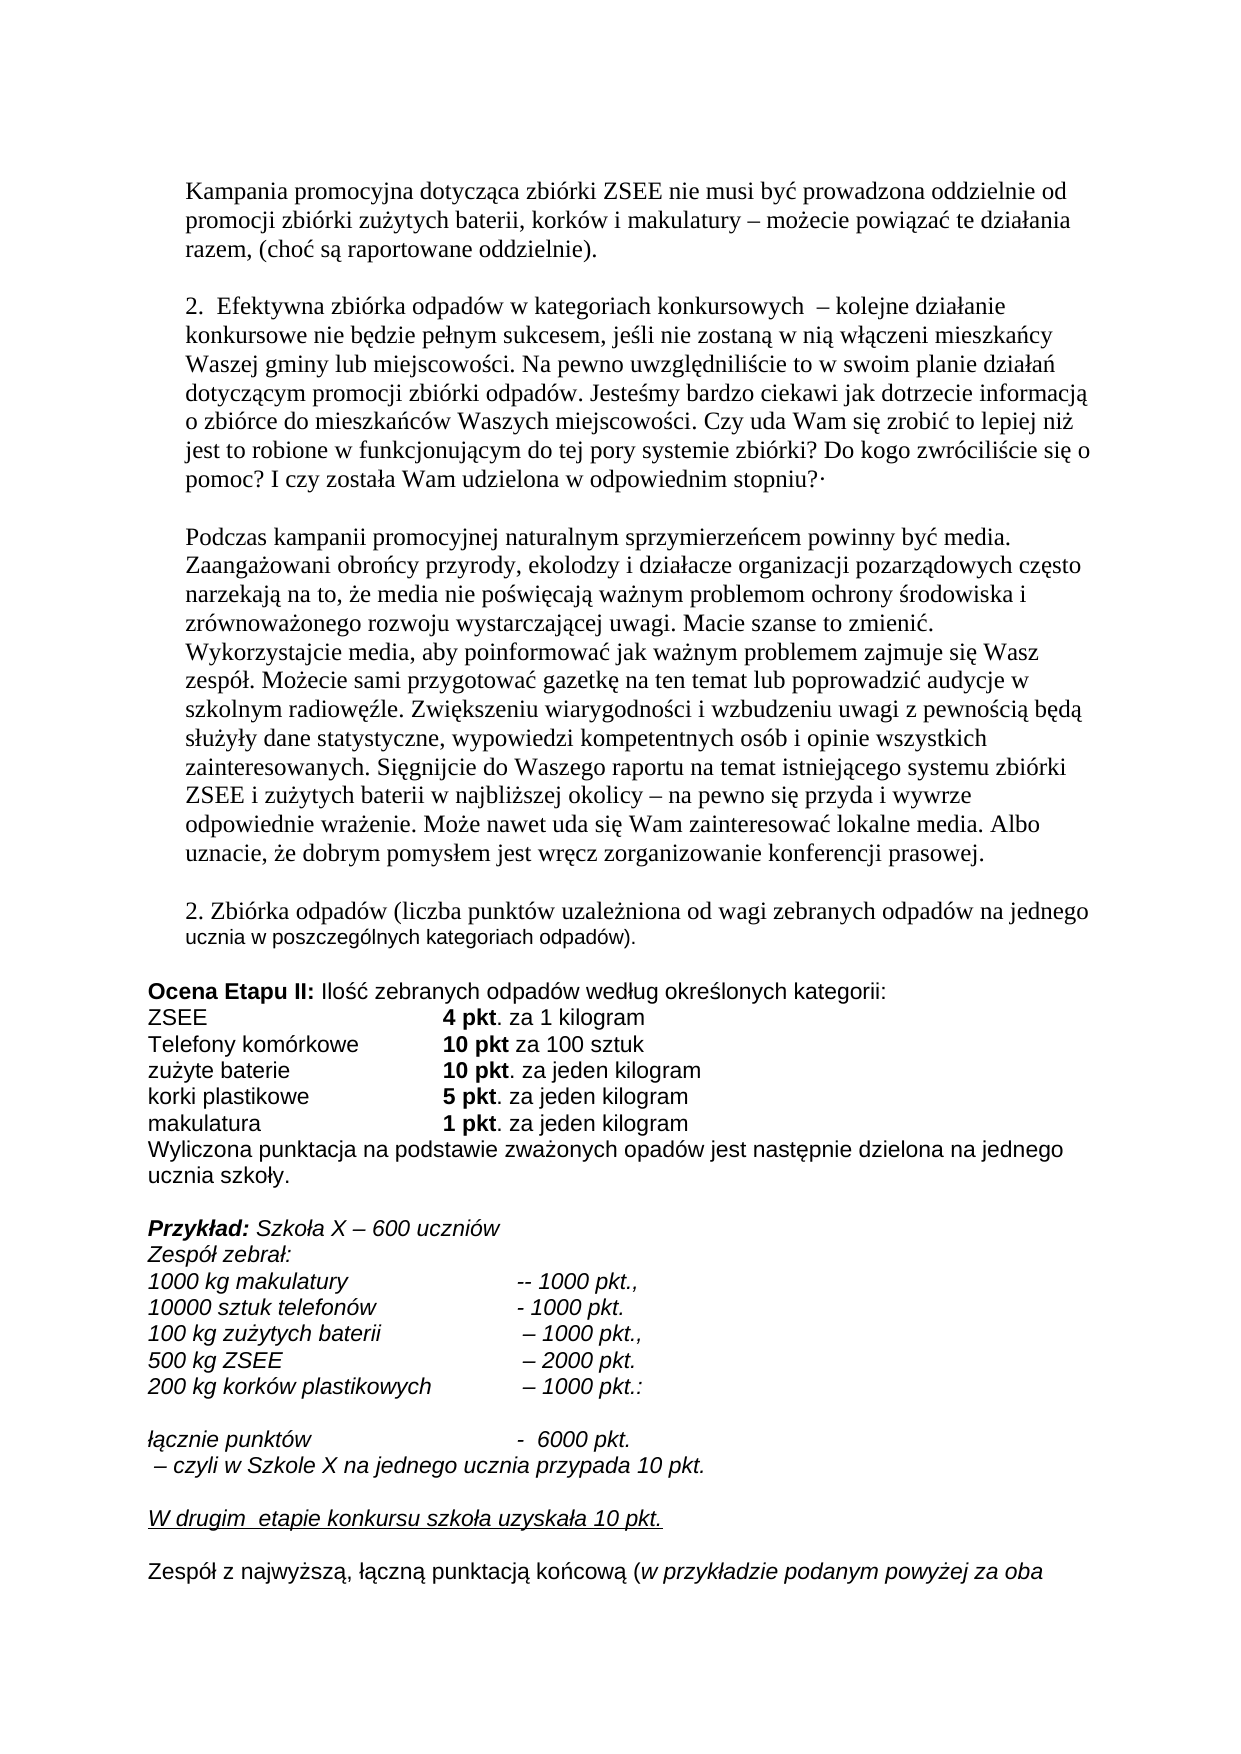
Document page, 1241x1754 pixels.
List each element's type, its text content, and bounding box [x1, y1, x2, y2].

text Przykład: Szkoła X – 600 uczniów [148, 1215, 1093, 1241]
text 200 kg korków plastikowych – 1000 pkt.: [148, 1373, 1093, 1399]
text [148, 1531, 1093, 1584]
text 100 kg zużytych baterii – 1000 pkt., [148, 1320, 1093, 1347]
text Wyliczona punktacja na podstawie zważonych opadów jest następnie dzielona na jednego ucznia szkoły. [148, 1136, 1093, 1189]
text 2. Zbiórka odpadów (liczba punktów uzależniona od wagi zebranych odpadów na jednego ucznia w poszczególnych kategoriach odpadów). [185, 896, 1093, 949]
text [185, 148, 1093, 493]
text 500 kg ZSEE – 2000 pkt. [148, 1347, 1093, 1373]
text 10000 sztuk telefonów - 1000 pkt. [148, 1294, 1093, 1320]
text Zespół zebrał: [148, 1241, 1093, 1268]
text zużyte baterie 10 pkt. za jeden kilogram [148, 1057, 1093, 1083]
text Ocena Etapu II: Ilość zebranych odpadów według określonych kategorii: [148, 978, 1093, 1004]
text – czyli w Szkole X na jednego ucznia przypada 10 pkt. [148, 1452, 1093, 1478]
text Podczas kampanii promocyjnej naturalnym sprzymierzeńcem powinny być media. Zaangażowani obrońcy przyrody, ekolodzy i działacze organizacji pozarządowych często narzekają na to, że media nie poświęcają ważnym problemom ochrony środowiska i zrównoważonego rozwoju wystarczającej uwagi. Macie szanse to zmienić. Wykorzystajcie media, aby poinformować jak ważnym problemem zajmuje się Wasz zespół. Możecie sami przygotować gazetkę na ten temat lub poprowadzić audycje w szkolnym radiowęźle. Zwiększeniu wiarygodności i wzbudzeniu uwagi z pewnością będą służyły dane statystyczne, wypowiedzi kompetentnych osób i opinie wszystkich zainteresowanych. Sięgnijcie do Waszego raportu na temat istniejącego systemu zbiórki ZSEE i zużytych baterii w najbliższej okolicy – na pewno się przyda i wywrze odpowiednie wrażenie. Może nawet uda się Wam zainteresować lokalne media. Albo uznacie, że dobrym pomysłem jest wręcz zorganizowanie konferencji prasowej. [185, 522, 1093, 867]
text Telefony komórkowe 10 pkt za 100 sztuk [148, 1031, 1093, 1057]
text ZSEE 4 pkt. za 1 kilogram [148, 1004, 1093, 1031]
text 1000 kg makulatury -- 1000 pkt., [148, 1268, 1093, 1294]
text korki plastikowe 5 pkt. za jeden kilogram [148, 1083, 1093, 1109]
text W drugim etapie konkursu szkoła uzyskała 10 pkt. [148, 1505, 1093, 1531]
text łącznie punktów - 6000 pkt. [148, 1426, 1093, 1452]
text makulatura 1 pkt. za jeden kilogram [148, 1109, 1093, 1136]
